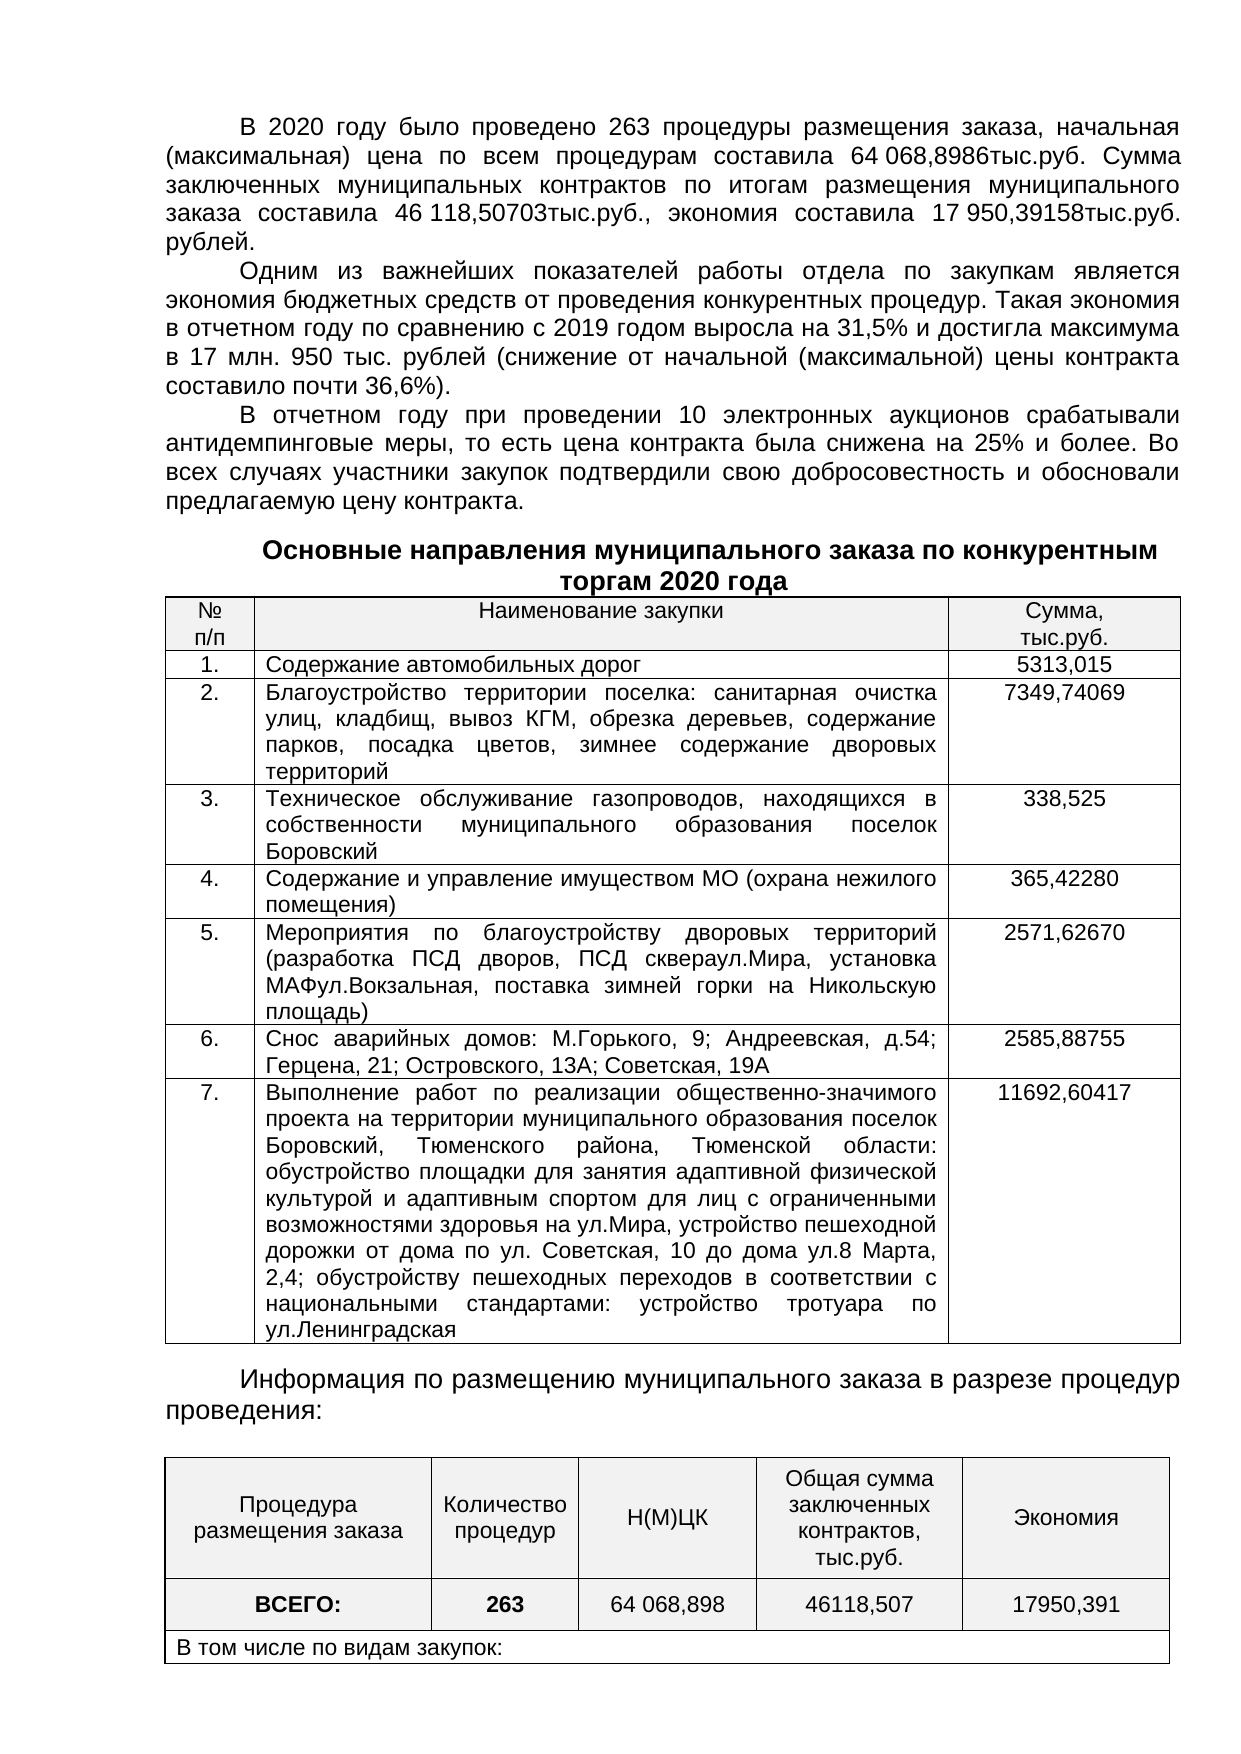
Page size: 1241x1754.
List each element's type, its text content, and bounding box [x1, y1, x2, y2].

table_cell 7349,74069 [949, 679, 1180, 784]
table_cell ВСЕГО: [166, 1579, 431, 1630]
text В 2020 году было проведено 263 процедуры размещения заказа, начальная (максимальная) цена по всем процедурам составила 64 068,8986тыс.руб. Сумма заключенных муниципальных контрактов по итогам размещения муниципального заказа составила 46 118,50703тыс.руб., экономия составила 17 950,39158тыс.руб. рублей. [165, 112, 1181, 256]
table_cell 17950,391 [963, 1579, 1169, 1630]
table_cell 1. [166, 651, 254, 677]
table_cell 7. [166, 1079, 254, 1343]
table_cell Мероприятия по благоустройству дворовых территорий (разработка ПСД дворов, ПСД сквераул.Мира, установка МАФул.Вокзальная, поставка зимней горки на Никольскую площадь) [255, 919, 948, 1024]
table_header Наименование закупки [255, 598, 948, 650]
text Одним из важнейших показателей работы отдела по закупкам является экономия бюджетных средств от проведения конкурентных процедур. Такая экономия в отчетном году по сравнению с 2019 годом выросла на 31,5% и достигла максимума в 17 млн. 950 тыс. рублей (снижение от начальной (максимальной) цены контракта составило почти 36,6%). [165, 256, 1181, 400]
table_cell 64 068,898 [579, 1579, 756, 1630]
table_header Н(М)ЦК [579, 1458, 756, 1577]
table_header Сумма, тыс.руб. [949, 598, 1180, 650]
table_header № п/п [166, 598, 254, 650]
table_header Общая сумма заключенных контрактов, тыс.руб. [757, 1458, 962, 1577]
table_cell 46118,507 [757, 1579, 962, 1630]
table_cell 5. [166, 919, 254, 1024]
table_cell Техническое обслуживание газопроводов, находящихся в собственности муниципального образования поселок Боровский [255, 785, 948, 864]
text Основные направления муниципального заказа по конкурентным торгам 2020 года [165, 534, 1181, 596]
table_cell Благоустройство территории поселка: санитарная очистка улиц, кладбищ, вывоз КГМ, обрезка деревьев, содержание парков, посадка цветов, зимнее содержание дворовых территорий [255, 679, 948, 784]
table_cell В том числе по видам закупок: [166, 1631, 1169, 1662]
table_cell 2571,62670 [949, 919, 1180, 1024]
table_cell Содержание автомобильных дорог [255, 651, 948, 677]
table_header Экономия [963, 1458, 1169, 1577]
table_cell 2. [166, 679, 254, 784]
table_cell 6. [166, 1025, 254, 1078]
table_header Количество процедур [432, 1458, 578, 1577]
table_header Процедура размещения заказа [166, 1458, 431, 1577]
text В отчетном году при проведении 10 электронных аукционов срабатывали антидемпинговые меры, то есть цена контракта была снижена на 25% и более. Во всех случаях участники закупок подтвердили свою добросовестность и обосновали предлагаемую цену контракта. [165, 400, 1181, 515]
text Информация по размещению муниципального заказа в разрезе процедур проведения: [165, 1363, 1181, 1425]
table_cell 338,525 [949, 785, 1180, 864]
table_cell 3. [166, 785, 254, 864]
table_cell Выполнение работ по реализации общественно-значимого проекта на территории муниципального образования поселок Боровский, Тюменского района, Тюменской области: обустройство площадки для занятия адаптивной физической культурой и адаптивным спортом для лиц с ограниченными возможностями здоровья на ул.Мира, устройство пешеходной дорожки от дома по ул. Советская, 10 до дома ул.8 Марта, 2,4; обустройству пешеходных переходов в соответствии с национальными стандартами: устройство тротуара по ул.Ленинградская [255, 1079, 948, 1343]
table_cell 263 [432, 1579, 578, 1630]
table_cell 11692,60417 [949, 1079, 1180, 1343]
table_cell Содержание и управление имуществом МО (охрана нежилого помещения) [255, 865, 948, 918]
table_cell 2585,88755 [949, 1025, 1180, 1078]
table_cell 365,42280 [949, 865, 1180, 918]
table_cell 5313,015 [949, 651, 1180, 677]
table_cell Снос аварийных домов: М.Горького, 9; Андреевская, д.54; Герцена, 21; Островского, 13А; Советская, 19А [255, 1025, 948, 1078]
table_cell 4. [166, 865, 254, 918]
